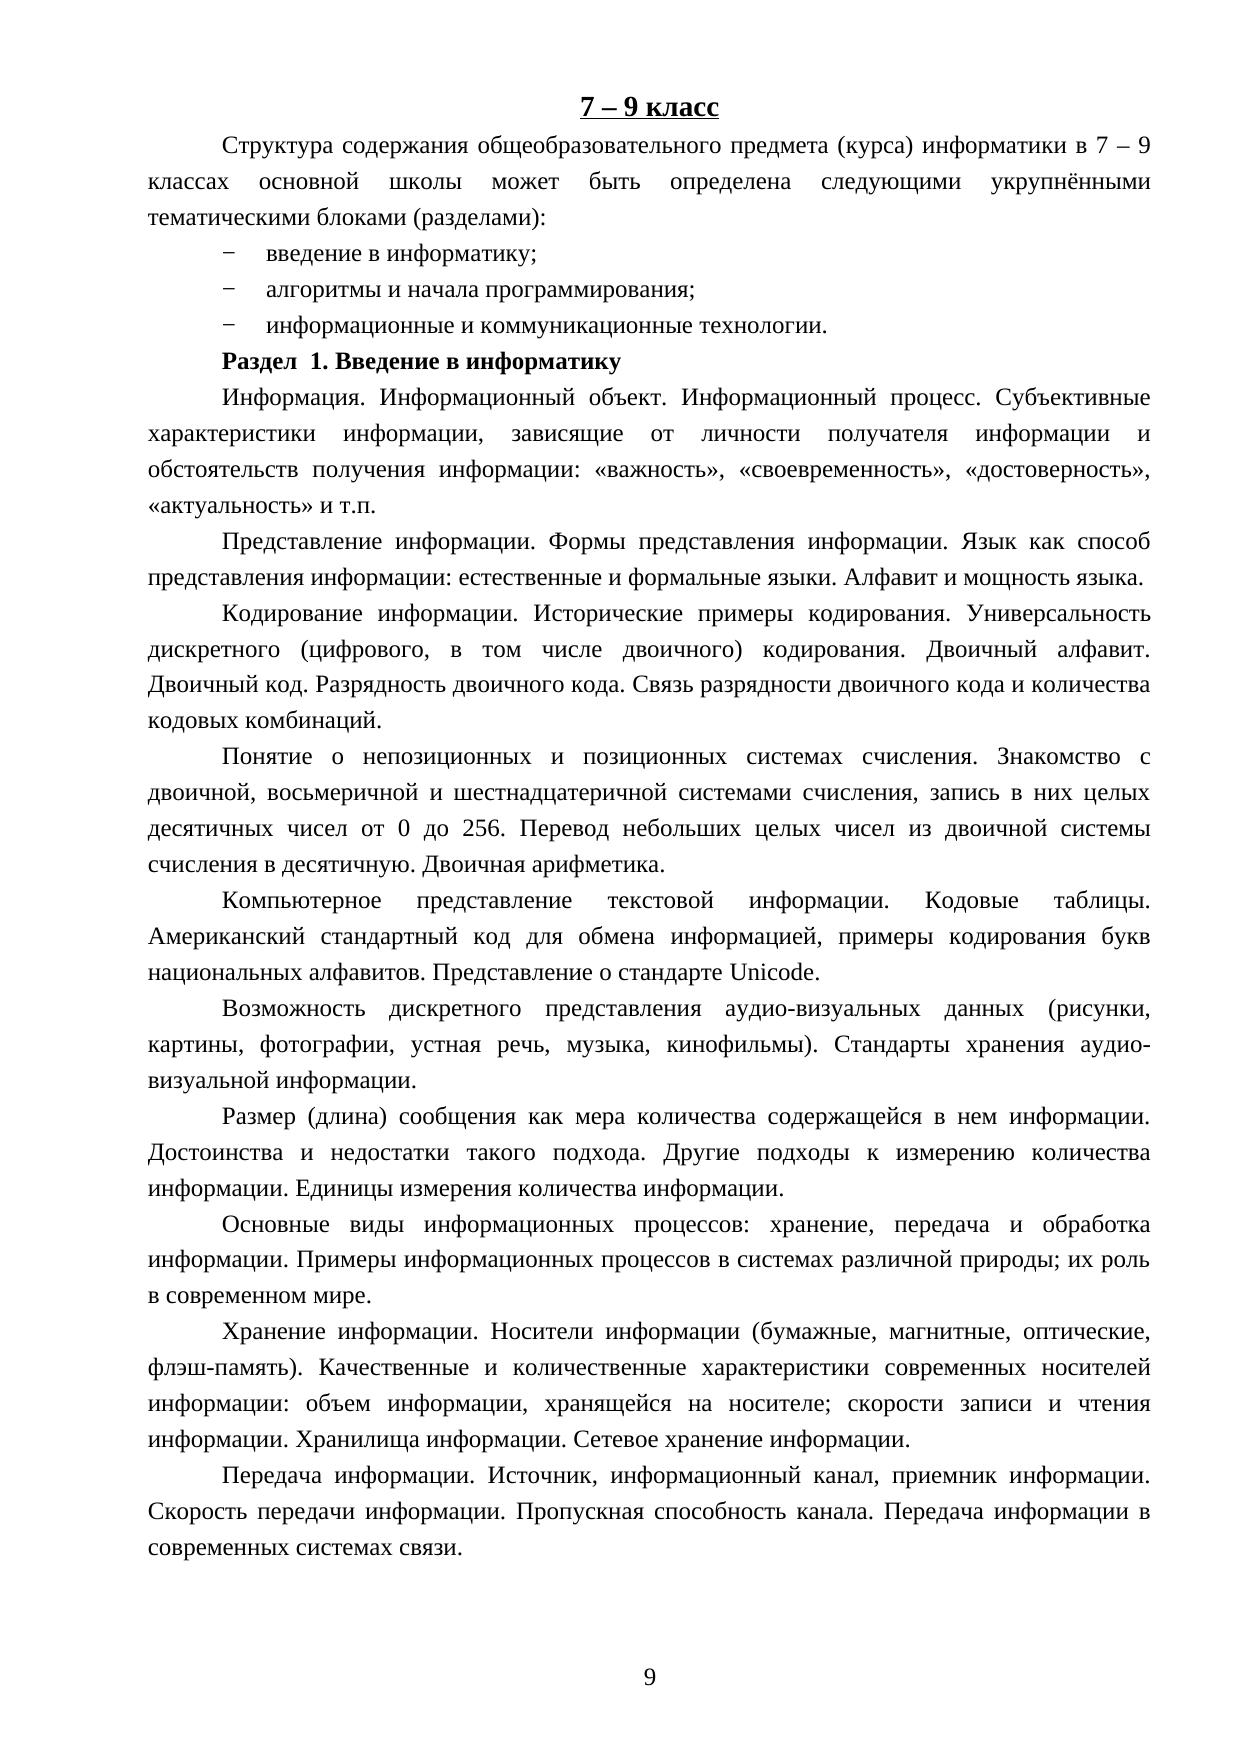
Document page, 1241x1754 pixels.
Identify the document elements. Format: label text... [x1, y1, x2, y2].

list Информация. Информационный объект. Информационный процесс. Субъективные характеристики информации, зависящие от личности получателя информации и обстоятельств получения информации: «важность», «своевременность», «достоверность», «актуальность» и т.п. [148, 382, 1152, 519]
list Возможность дискретного представления аудио-визуальных данных (рисунки, картины, фотографии, устная речь, музыка, кинофильмы). Стандарты хранения аудио-визуальной информации. [148, 993, 1152, 1094]
text 7 – 9 класс [148, 89, 1152, 122]
list введение в информатику; [148, 238, 1152, 267]
list Хранение информации. Носители информации (бумажные, магнитные, оптические, флэш-память). Качественные и количественные характеристики современных носителей информации: объем информации, хранящейся на носителе; скорости записи и чтения информации. Хранилища информации. Сетевое хранение информации. [148, 1316, 1152, 1453]
list Размер (длина) сообщения как мера количества содержащейся в нем информации. Достоинства и недостатки такого подхода. Другие подходы к измерению количества информации. Единицы измерения количества информации. [148, 1101, 1152, 1201]
list Компьютерное представление текстовой информации. Кодовые таблицы. Американский стандартный код для обмена информацией, примеры кодирования букв национальных алфавитов. Представление о стандарте Unicode. [148, 885, 1152, 986]
list алгоритмы и начала программирования; [148, 274, 1152, 303]
list информационные и коммуникационные технологии. [148, 310, 1152, 339]
list Структура содержания общеобразовательного предмета (курса) информатики в 7 – 9 классах основной школы может быть определена следующими укрупнёнными тематическими блоками (разделами): [148, 131, 1152, 231]
list Раздел 1. Введение в информатику [148, 346, 1152, 375]
list Понятие о непозиционных и позиционных системах счисления. Знакомство с двоичной, восьмеричной и шестнадцатеричной системами счисления, запись в них целых десятичных чисел от 0 до 256. Перевод небольших целых чисел из двоичной системы счисления в десятичную. Двоичная арифметика. [148, 741, 1152, 878]
list Передача информации. Источник, информационный канал, приемник информации. Скорость передачи информации. Пропускная способность канала. Передача информации в современных системах связи. [148, 1460, 1152, 1561]
list Кодирование информации. Исторические примеры кодирования. Универсальность дискретного (цифрового, в том числе двоичного) кодирования. Двоичный алфавит. Двоичный код. Разрядность двоичного кода. Связь разрядности двоичного кода и количества кодовых комбинаций. [148, 598, 1152, 734]
list Представление информации. Формы представления информации. Язык как способ представления информации: естественные и формальные языки. Алфавит и мощность языка. [148, 526, 1152, 591]
list Основные виды информационных процессов: хранение, передача и обработка информации. Примеры информационных процессов в системах различной природы; их роль в современном мире. [148, 1209, 1152, 1309]
